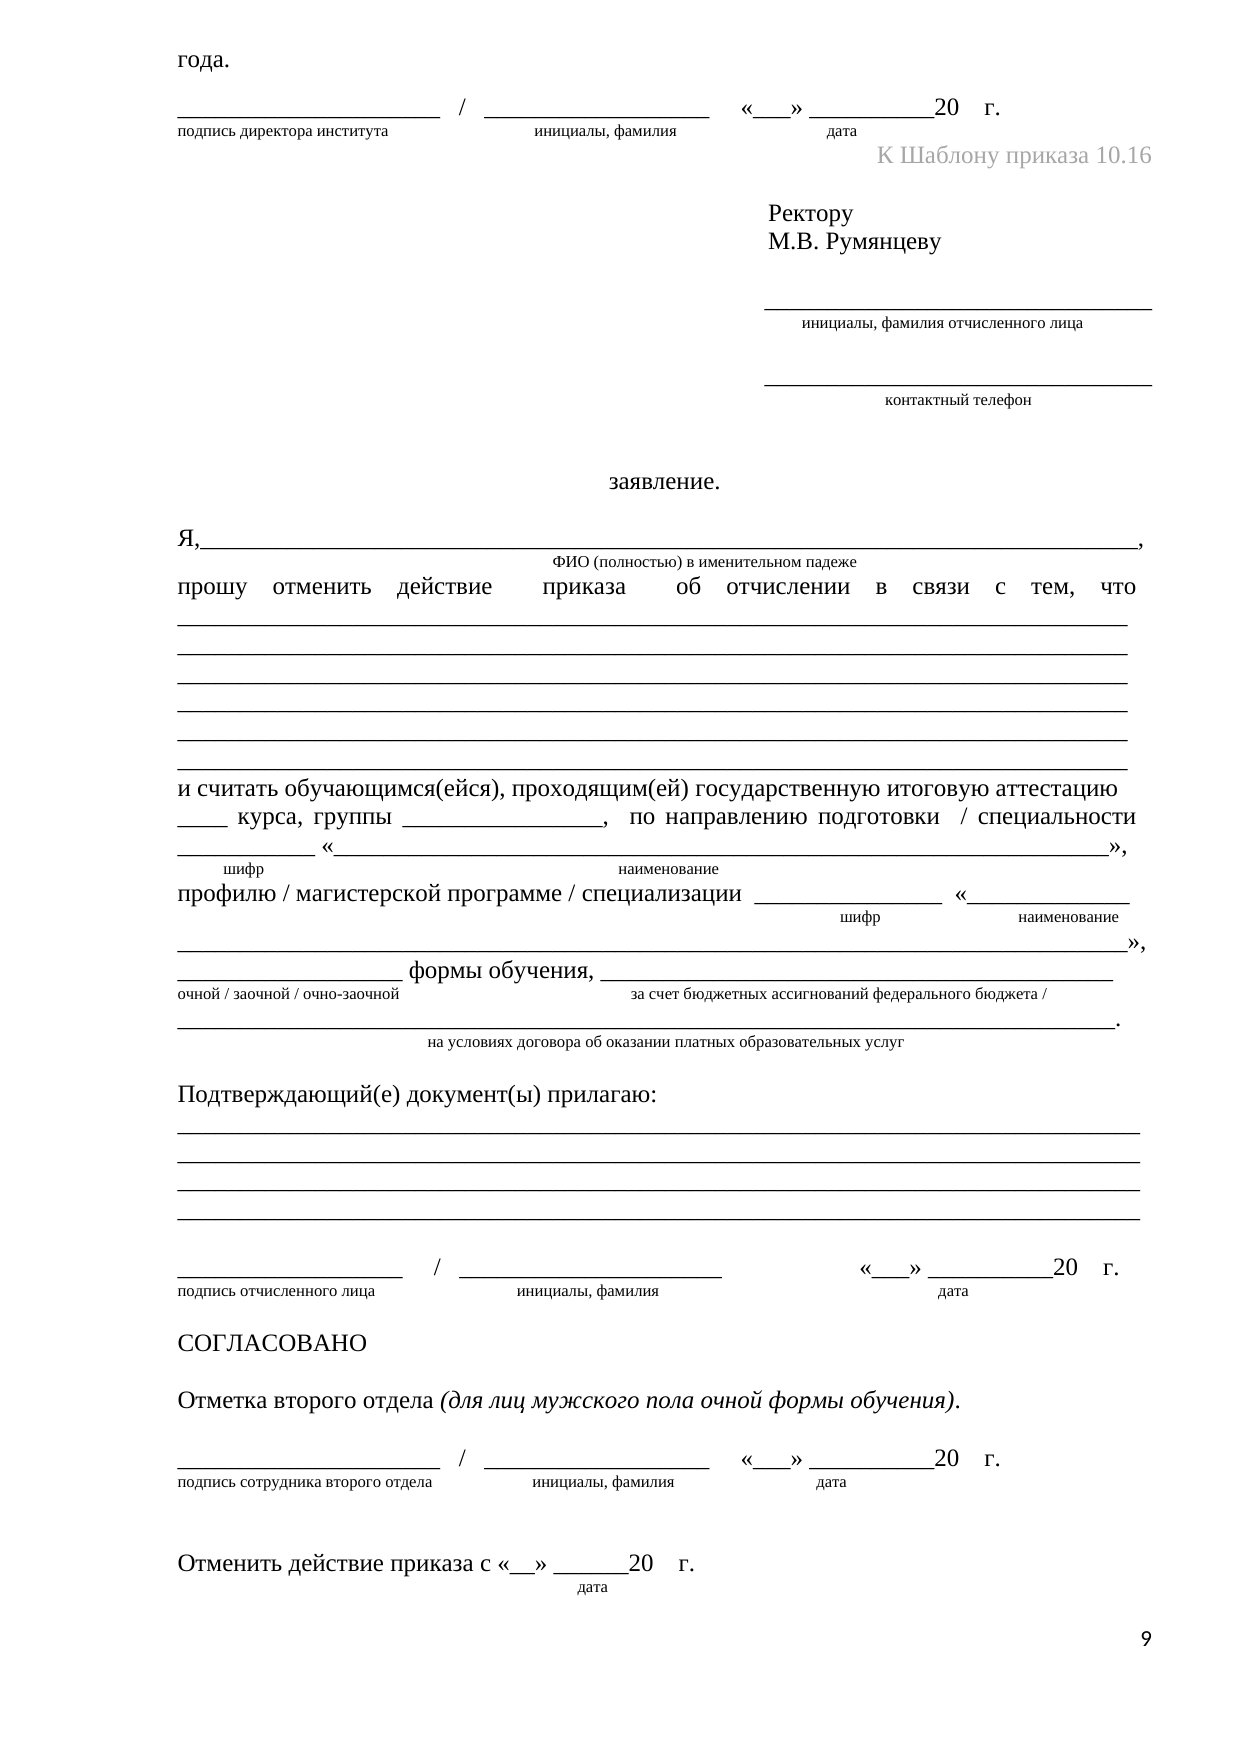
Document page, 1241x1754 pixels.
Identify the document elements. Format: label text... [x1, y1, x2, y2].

text подпись отчисленного лица инициалы, фамилия дата [177, 1281, 1152, 1300]
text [177, 92, 1152, 121]
text подпись сотрудника второго отдела инициалы, фамилия дата [177, 1472, 1152, 1491]
text Отменить действие приказа с «__» ______20 г. [177, 1548, 1152, 1577]
text ____________________________________________________________________________ [177, 629, 1152, 658]
text ФИО (полностью) в именительном падеже [177, 552, 1152, 571]
text очной / заочной / очно-заочной за счет бюджетных ассигнований федерального бюджета / [177, 983, 1152, 1003]
text контактный телефон [177, 389, 1152, 408]
text Ректору [768, 198, 1152, 226]
text ____________________________________________________________________________ [177, 744, 1152, 773]
text ____________________________________________________________________________ [177, 686, 1152, 715]
text заявление. [177, 466, 1152, 495]
text шифр наименование [177, 907, 1137, 926]
text дата [177, 1577, 1152, 1596]
text подпись директора института инициалы, фамилия дата [177, 121, 1152, 140]
text ____________________________________________________________________________ [177, 658, 1152, 686]
text __________________ / _____________________ «___» __________20 г. [177, 1252, 1152, 1281]
text М.В. Румянцеву [768, 226, 1152, 255]
text профилю / магистерской программе / специализации _______________ «_____________ [177, 878, 1152, 907]
text ____________________________________________________________________________», __________________ формы обучения, _________________________________________ [177, 926, 1152, 983]
text ____ курса, группы ________________, по направлению подготовки / специальности ___________ «______________________________________________________________», [177, 801, 1137, 859]
text Отметка второго отдела (для лиц мужского пола очной формы обучения). [177, 1385, 1152, 1414]
text К Шаблону приказа 10.16 [177, 140, 1152, 169]
text Я,___________________________________________________________________________, [177, 523, 1152, 552]
text на условиях договора об оказании платных образовательных услуг [177, 1031, 1152, 1051]
text СОГЛАСОВАНО [177, 1328, 1152, 1357]
text ____________________________________________________________________________ [177, 715, 1152, 744]
text прошу отменить действие приказа об отчислении в связи с тем, что ____________________________________________________________________________ [177, 571, 1137, 629]
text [177, 1443, 1152, 1472]
text года. [177, 44, 1152, 73]
text _______________________________ [177, 361, 1152, 389]
text инициалы, фамилия отчисленного лица [177, 313, 1152, 332]
text Подтверждающий(е) документ(ы) прилагаю: [177, 1079, 1152, 1108]
text ____________________________________________________________________________________________________________________________________________________________________________________________________________________________________________________________________________________________________________________ [177, 1108, 1152, 1223]
text ___________________________________________________________________________. [177, 1003, 1152, 1031]
text _______________________________ [177, 284, 1152, 313]
text и считать обучающимся(ейся), проходящим(ей) государственную итоговую аттестацию [177, 773, 1137, 801]
text шифр наименование [177, 859, 1152, 878]
